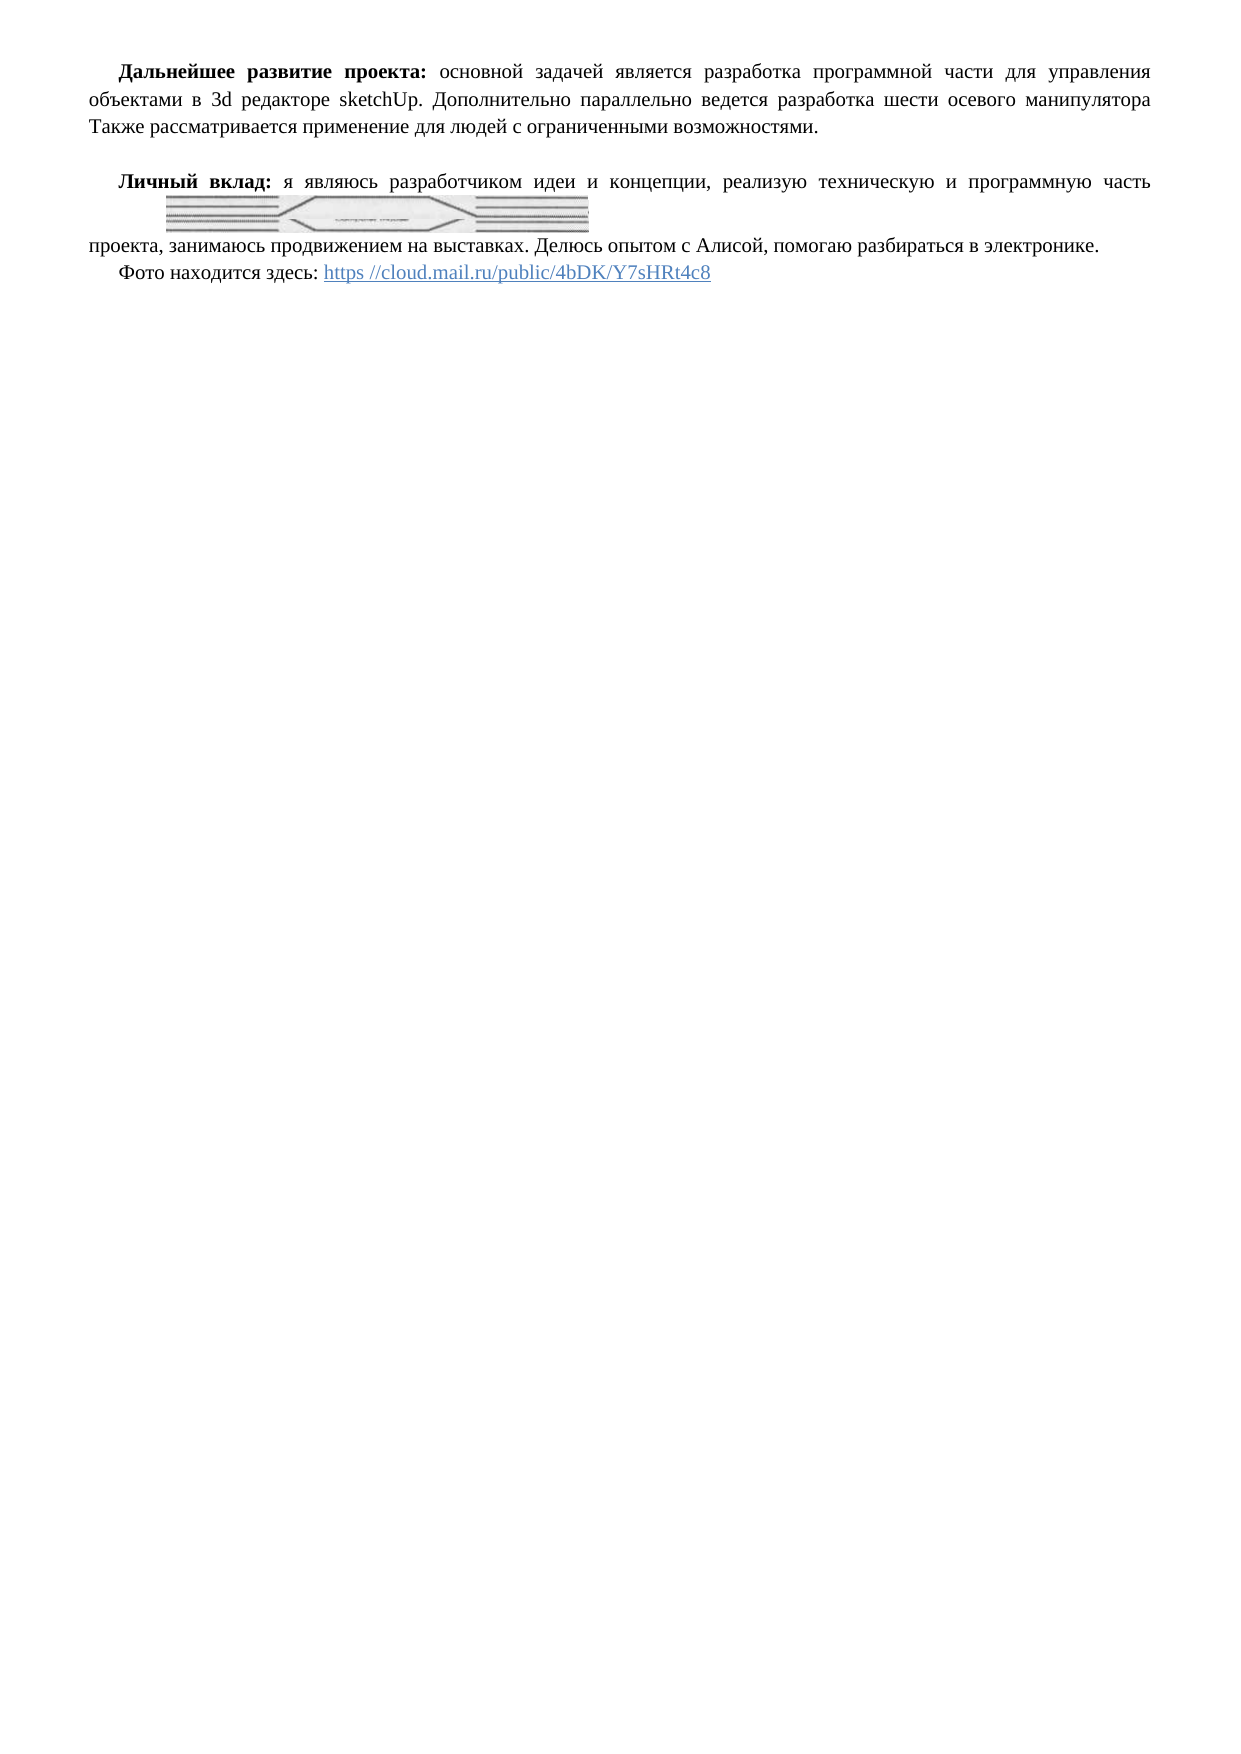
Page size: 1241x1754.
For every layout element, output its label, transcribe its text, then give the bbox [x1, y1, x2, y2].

text Фото находится здесь: https //cloud.mail.ru/public/4bDK/Y7sHRt4c8 [89, 260, 1152, 284]
text Личный вклад: я являюсь разработчиком идеи и концепции, реализую техническую и программную часть проекта, занимаюсь продвижением на выставках. Делюсь опытом с Алисой, помогаю разбираться в электронике. [89, 169, 1152, 257]
text Дальнейшее развитие проекта: основной задачей является разработка программной части для управления объектами в 3d редакторе sketchUp. Дополнительно параллельно ведется разработка шести осевого манипулятора Также рассматривается применение для людей с ограниченными возможностями. [89, 59, 1152, 138]
